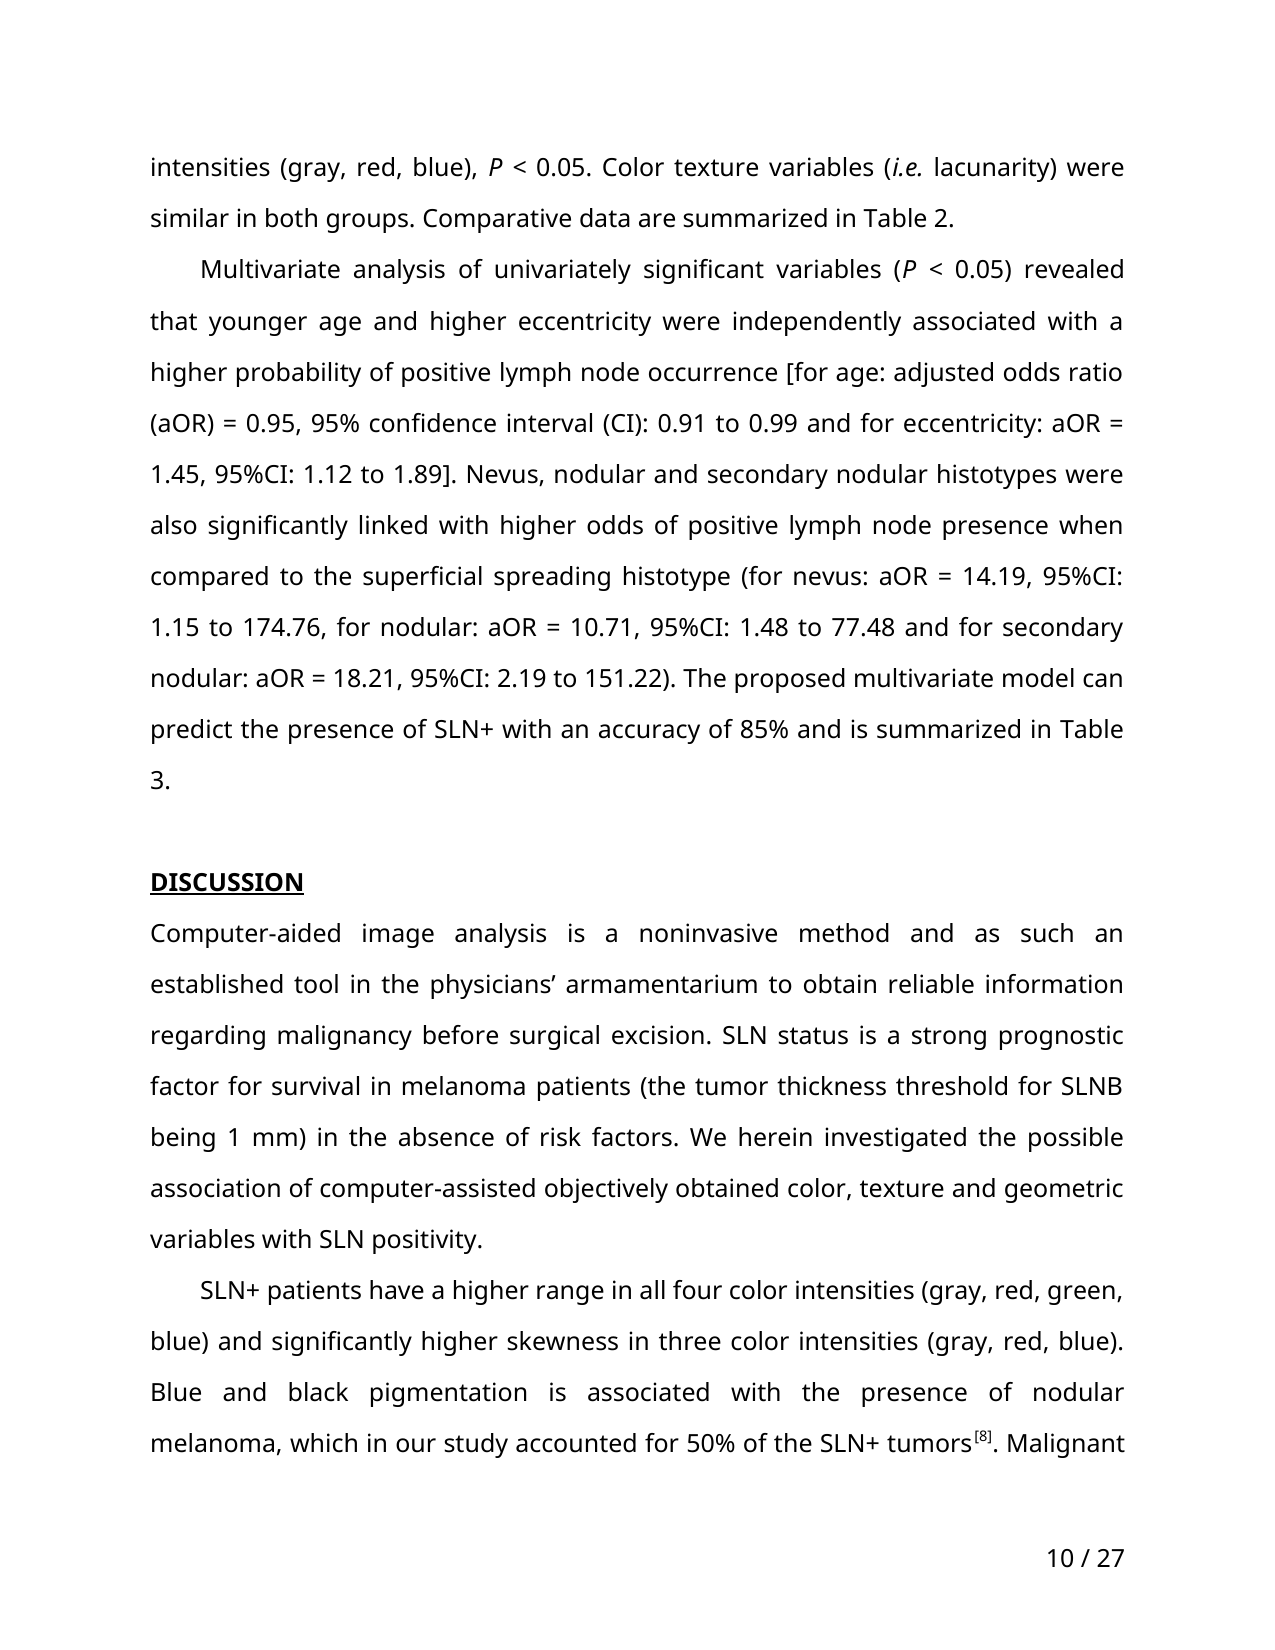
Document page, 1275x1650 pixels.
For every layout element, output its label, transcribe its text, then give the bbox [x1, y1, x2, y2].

text Computer-aided image analysis is a noninvasive method and as such an established tool in the physicians’ armamentarium to obtain reliable information regarding malignancy before surgical excision. SLN status is a strong prognostic factor for survival in melanoma patients (the tumor thickness threshold for SLNB being 1 mm) in the absence of risk factors. We herein investigated the possible association of computer-assisted objectively obtained color, texture and geometric variables with SLN positivity. [150, 916, 1125, 1256]
text Multivariate analysis of univariately significant variables (P < 0.05) revealed that younger age and higher eccentricity were independently associated with a higher probability of positive lymph node occurrence [for age: adjusted odds ratio (aOR) = 0.95, 95% confidence interval (CI): 0.91 to 0.99 and for eccentricity: aOR = 1.45, 95%CI: 1.12 to 1.89]. Nevus, nodular and secondary nodular histotypes were also significantly linked with higher odds of positive lymph node presence when compared to the superficial spreading histotype (for nevus: aOR = 14.19, 95%CI: 1.15 to 174.76, for nodular: aOR = 10.71, 95%CI: 1.48 to 77.48 and for secondary nodular: aOR = 18.21, 95%CI: 2.19 to 151.22). The proposed multivariate model can predict the presence of SLN+ with an accuracy of 85% and is summarized in Table 3. [150, 252, 1125, 797]
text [150, 150, 1125, 235]
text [150, 1273, 1125, 1460]
text DISCUSSION [150, 864, 1125, 899]
